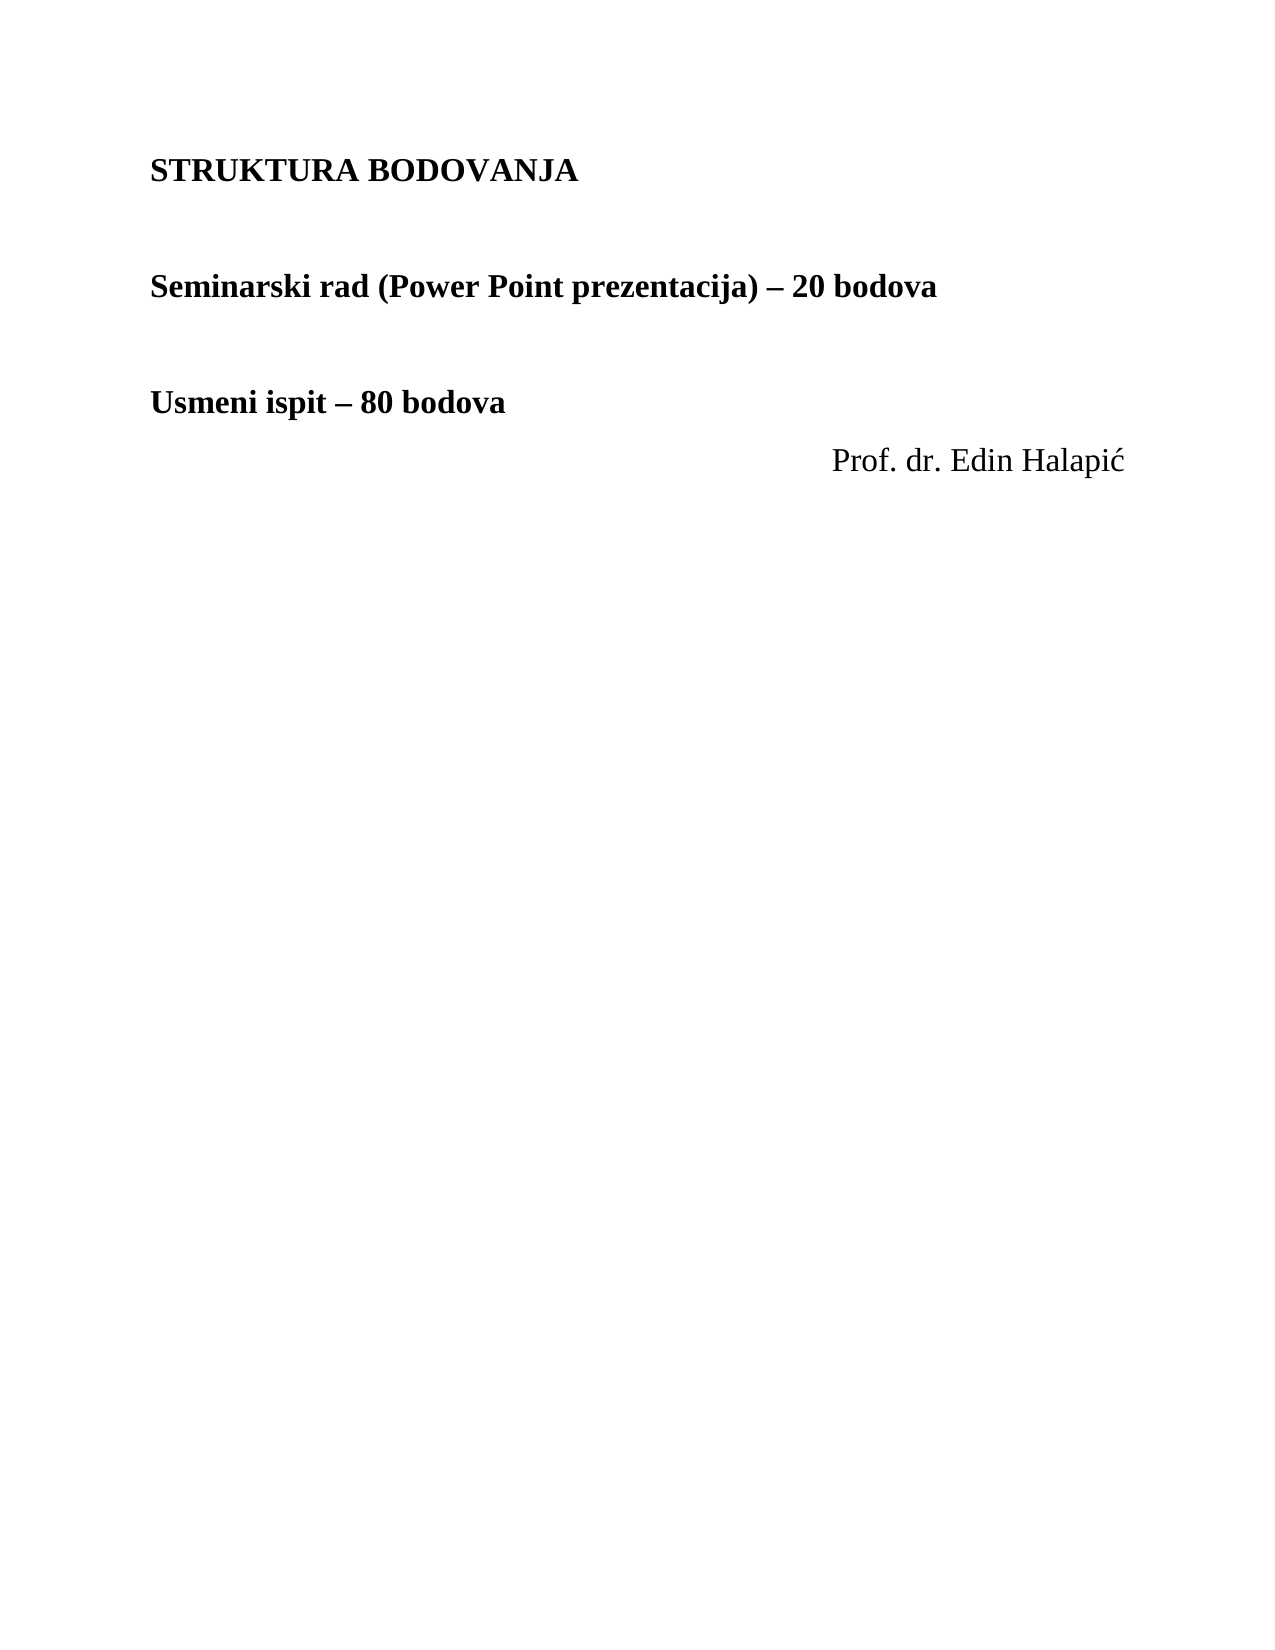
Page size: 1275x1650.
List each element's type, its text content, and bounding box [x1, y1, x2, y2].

text STRUKTURA BODOVANJA [150, 150, 1125, 188]
text Seminarski rad (Power Point prezentacija) – 20 bodova [150, 266, 1125, 304]
text Usmeni ispit – 80 bodova [150, 382, 1125, 420]
text Prof. dr. Edin Halapić [150, 440, 1125, 478]
